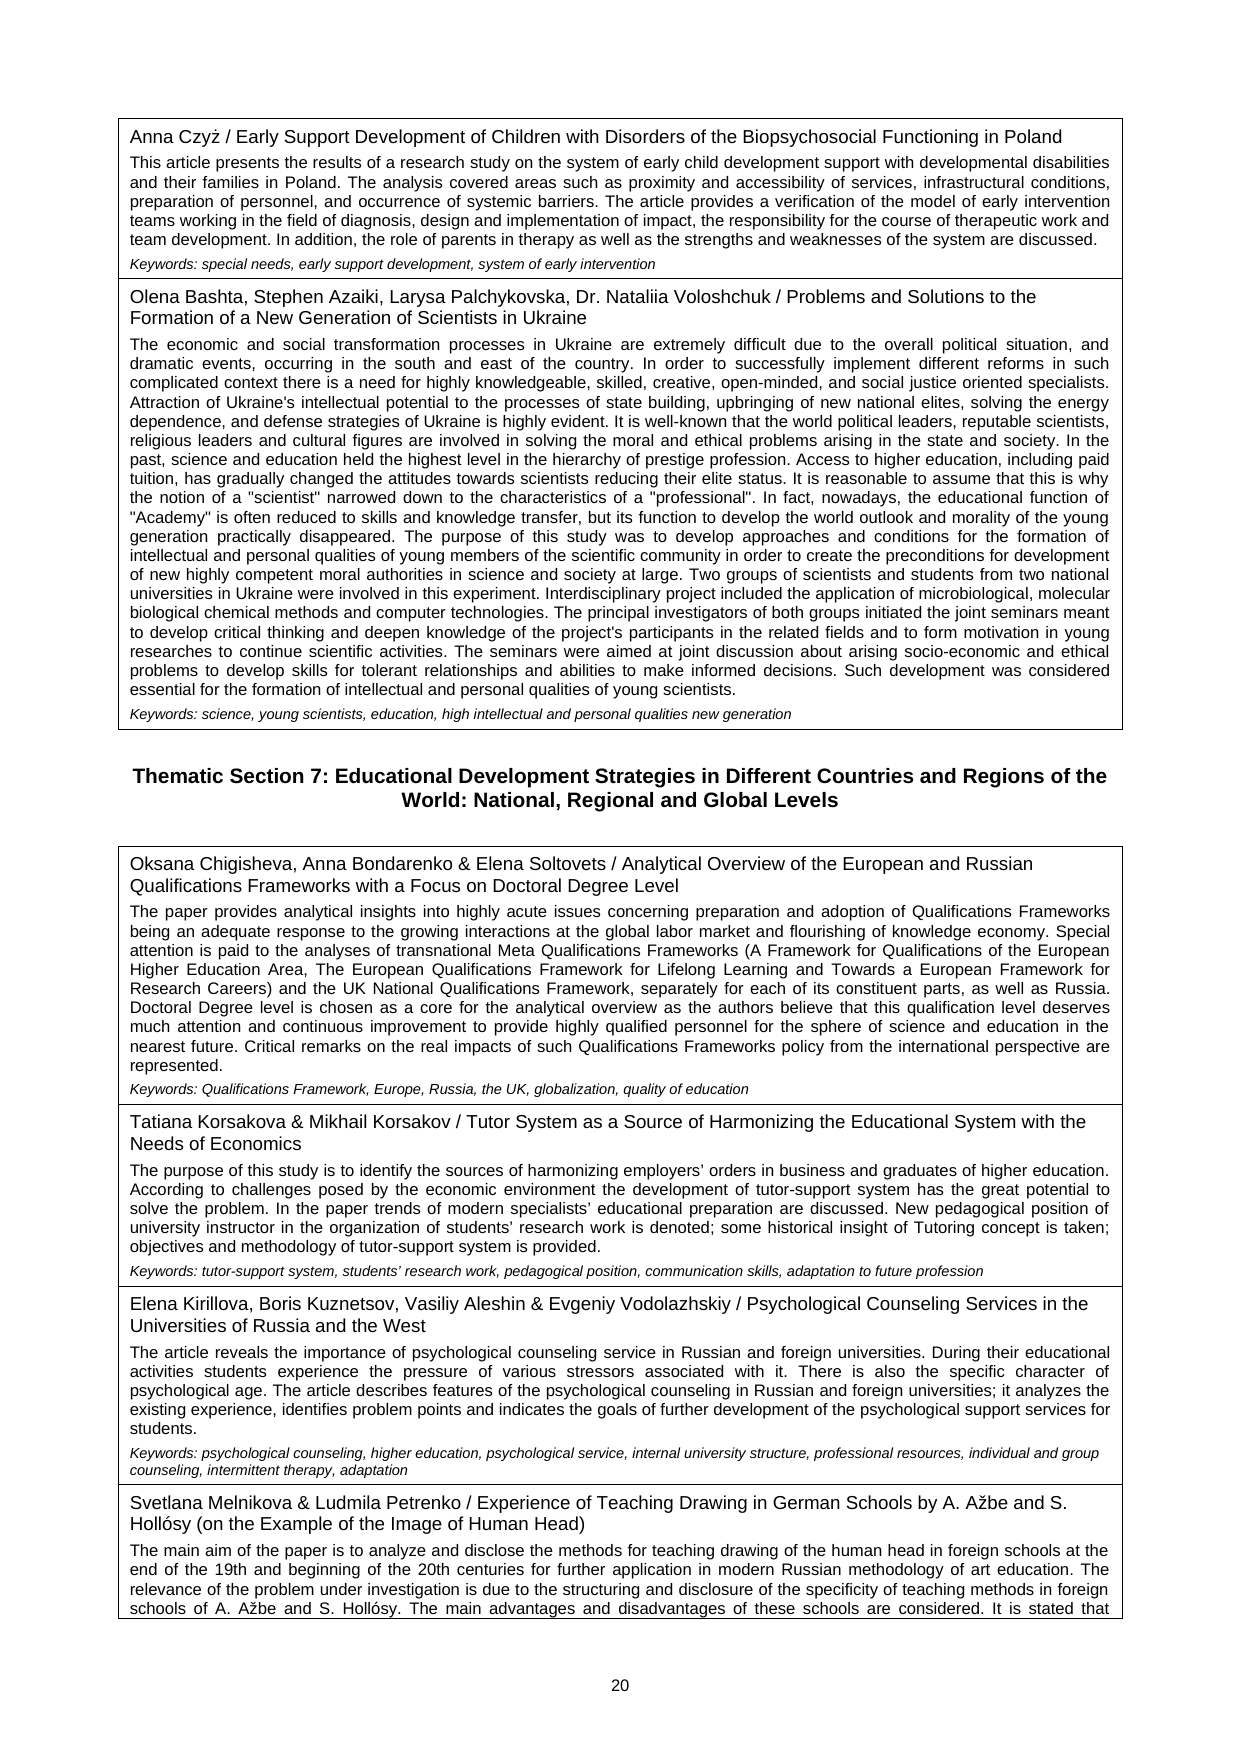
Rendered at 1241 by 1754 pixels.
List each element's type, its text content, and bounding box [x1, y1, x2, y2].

subtitle Thematic Section 7: Educational Development Strategies in Different Countries and Regions of the World: National, Regional and Global Levels [118, 763, 1122, 811]
table_cell Olena Bashta, Stephen Azaiki, Larysa Palchykovska, Dr. Nataliia Voloshchuk / Problems and Solutions to the Formation of a New Generation of Scientists in Ukraine The economic and social transformation processes in Ukraine are extremely difficult due to the overall political situation, and dramatic events, occurring in the south and east of the country. In order to successfully implement different reforms in such complicated context there is a need for highly knowledgeable, skilled, creative, open-minded, and social justice oriented specialists. Attraction of Ukraine's intellectual potential to the processes of state building, upbringing of new national elites, solving the energy dependence, and defense strategies of Ukraine is highly evident. It is well-known that the world political leaders, reputable scientists, religious leaders and cultural figures are involved in solving the moral and ethical problems arising in the state and society. In the past, science and education held the highest level in the hierarchy of prestige profession. Access to higher education, including paid tuition, has gradually changed the attitudes towards scientists reducing their elite status. It is reasonable to assume that this is why the notion of a "scientist" narrowed down to the characteristics of a "professional". In fact, nowadays, the educational function of "Academy" is often reduced to skills and knowledge transfer, but its function to develop the world outlook and morality of the young generation practically disappeared. The purpose of this study was to develop approaches and conditions for the formation of intellectual and personal qualities of young members of the scientific community in order to create the preconditions for development of new highly competent moral authorities in science and society at large. Two groups of scientists and students from two national universities in Ukraine were involved in this experiment. Interdisciplinary project included the application of microbiological, molecular biological chemical methods and computer technologies. The principal investigators of both groups initiated the joint seminars meant to develop critical thinking and deepen knowledge of the project's participants in the related fields and to form motivation in young researches to continue scientific activities. The seminars were aimed at joint discussion about arising socio-economic and ethical problems to develop skills for tolerant relationships and abilities to make informed decisions. Such development was considered essential for the formation of intellectual and personal qualities of young scientists. Keywords: science, young scientists, education, high intellectual and personal qualities new generation [119, 279, 1122, 728]
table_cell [119, 1485, 1122, 1618]
table_cell Elena Kirillova, Boris Kuznetsov, Vasiliy Aleshin & Evgeniy Vodolazhskiy / Psychological Counseling Services in the Universities of Russia and the West The article reveals the importance of psychological counseling service in Russian and foreign universities. During their educational activities students experience the pressure of various stressors associated with it. There is also the specific character of psychological age. The article describes features of the psychological counseling in Russian and foreign universities; it analyzes the existing experience, identifies problem points and indicates the goals of further development of the psychological support services for students. Keywords: psychological counseling, higher education, psychological service, internal university structure, professional resources, individual and group counseling, intermittent therapy, adaptation [119, 1287, 1122, 1484]
table_cell Anna Czyż / Early Support Development of Children with Disorders of the Biopsychosocial Functioning in Poland This article presents the results of a research study on the system of early child development support with developmental disabilities and their families in Poland. The analysis covered areas such as proximity and accessibility of services, infrastructural conditions, preparation of personnel, and occurrence of systemic barriers. The article provides a verification of the model of early intervention teams working in the field of diagnosis, design and implementation of impact, the responsibility for the course of therapeutic work and team development. In addition, the role of parents in therapy as well as the strengths and weaknesses of the system are discussed. Keywords: special needs, early support development, system of early intervention [119, 119, 1122, 278]
table_cell Tatiana Korsakova & Mikhail Korsakov / Tutor System as a Source of Harmonizing the Educational System with the Needs of Economics The purpose of this study is to identify the sources of harmonizing employers’ orders in business and graduates of higher education. According to challenges posed by the economic environment the development of tutor-support system has the great potential to solve the problem. In the paper trends of modern specialists’ educational preparation are discussed. New pedagogical position of university instructor in the organization of students’ research work is denoted; some historical insight of Tutoring concept is taken; objectives and methodology of tutor-support system is provided. Keywords: tutor-support system, students’ research work, pedagogical position, communication skills, adaptation to future profession [119, 1105, 1122, 1286]
table_header Oksana Chigisheva, Anna Bondarenko & Elena Soltovets / Analytical Overview of the European and Russian Qualifications Frameworks with a Focus on Doctoral Degree Level The paper provides analytical insights into highly acute issues concerning preparation and adoption of Qualifications Frameworks being an adequate response to the growing interactions at the global labor market and flourishing of knowledge economy. Special attention is paid to the analyses of transnational Meta Qualifications Frameworks (A Framework for Qualifications of the European Higher Education Area, The European Qualifications Framework for Lifelong Learning and Towards a European Framework for Research Careers) and the UK National Qualifications Framework, separately for each of its constituent parts, as well as Russia. Doctoral Degree level is chosen as a core for the analytical overview as the authors believe that this qualification level deserves much attention and continuous improvement to provide highly qualified personnel for the sphere of science and education in the nearest future. Critical remarks on the real impacts of such Qualifications Frameworks policy from the international perspective are represented. Keywords: Qualifications Framework, Europe, Russia, the UK, globalization, quality of education [119, 847, 1122, 1104]
